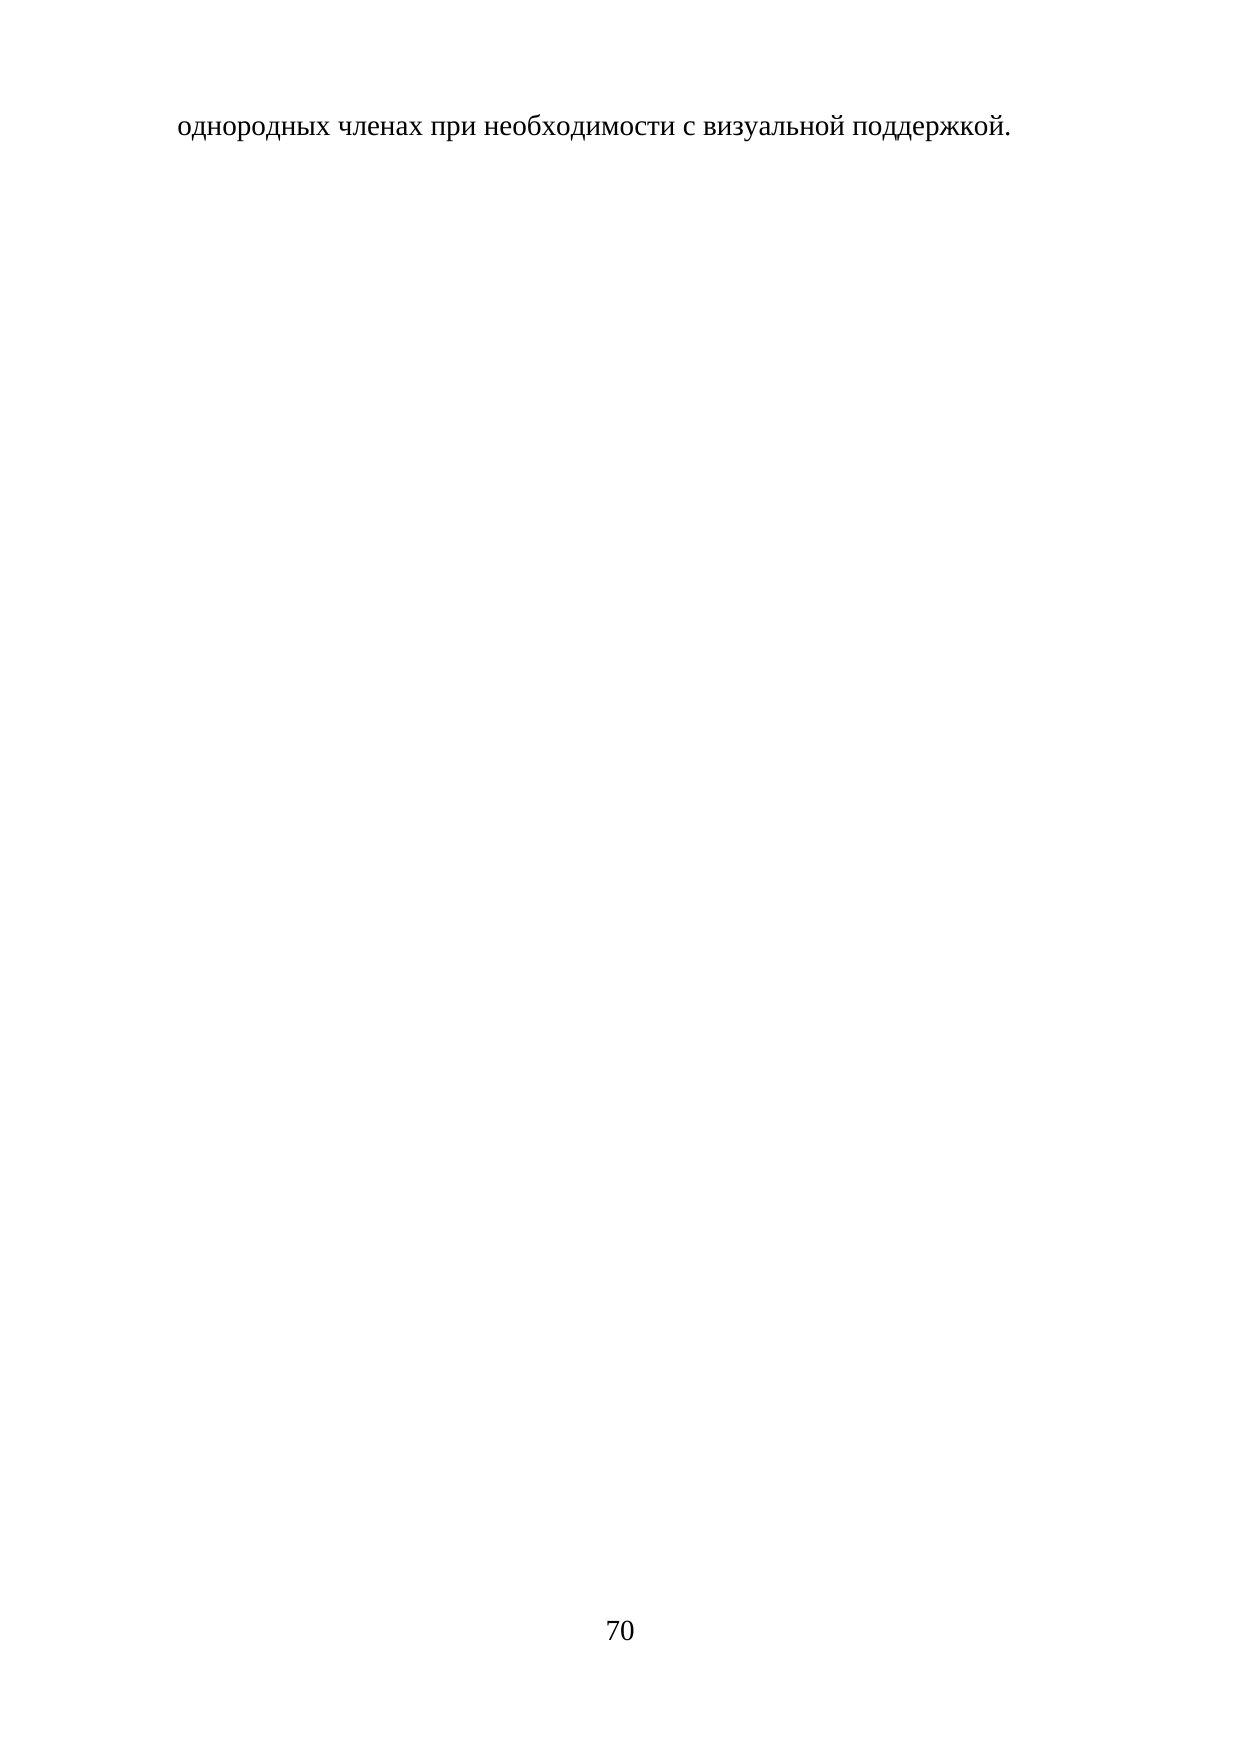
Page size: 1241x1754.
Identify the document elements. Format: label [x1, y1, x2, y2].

text [177, 108, 1122, 142]
